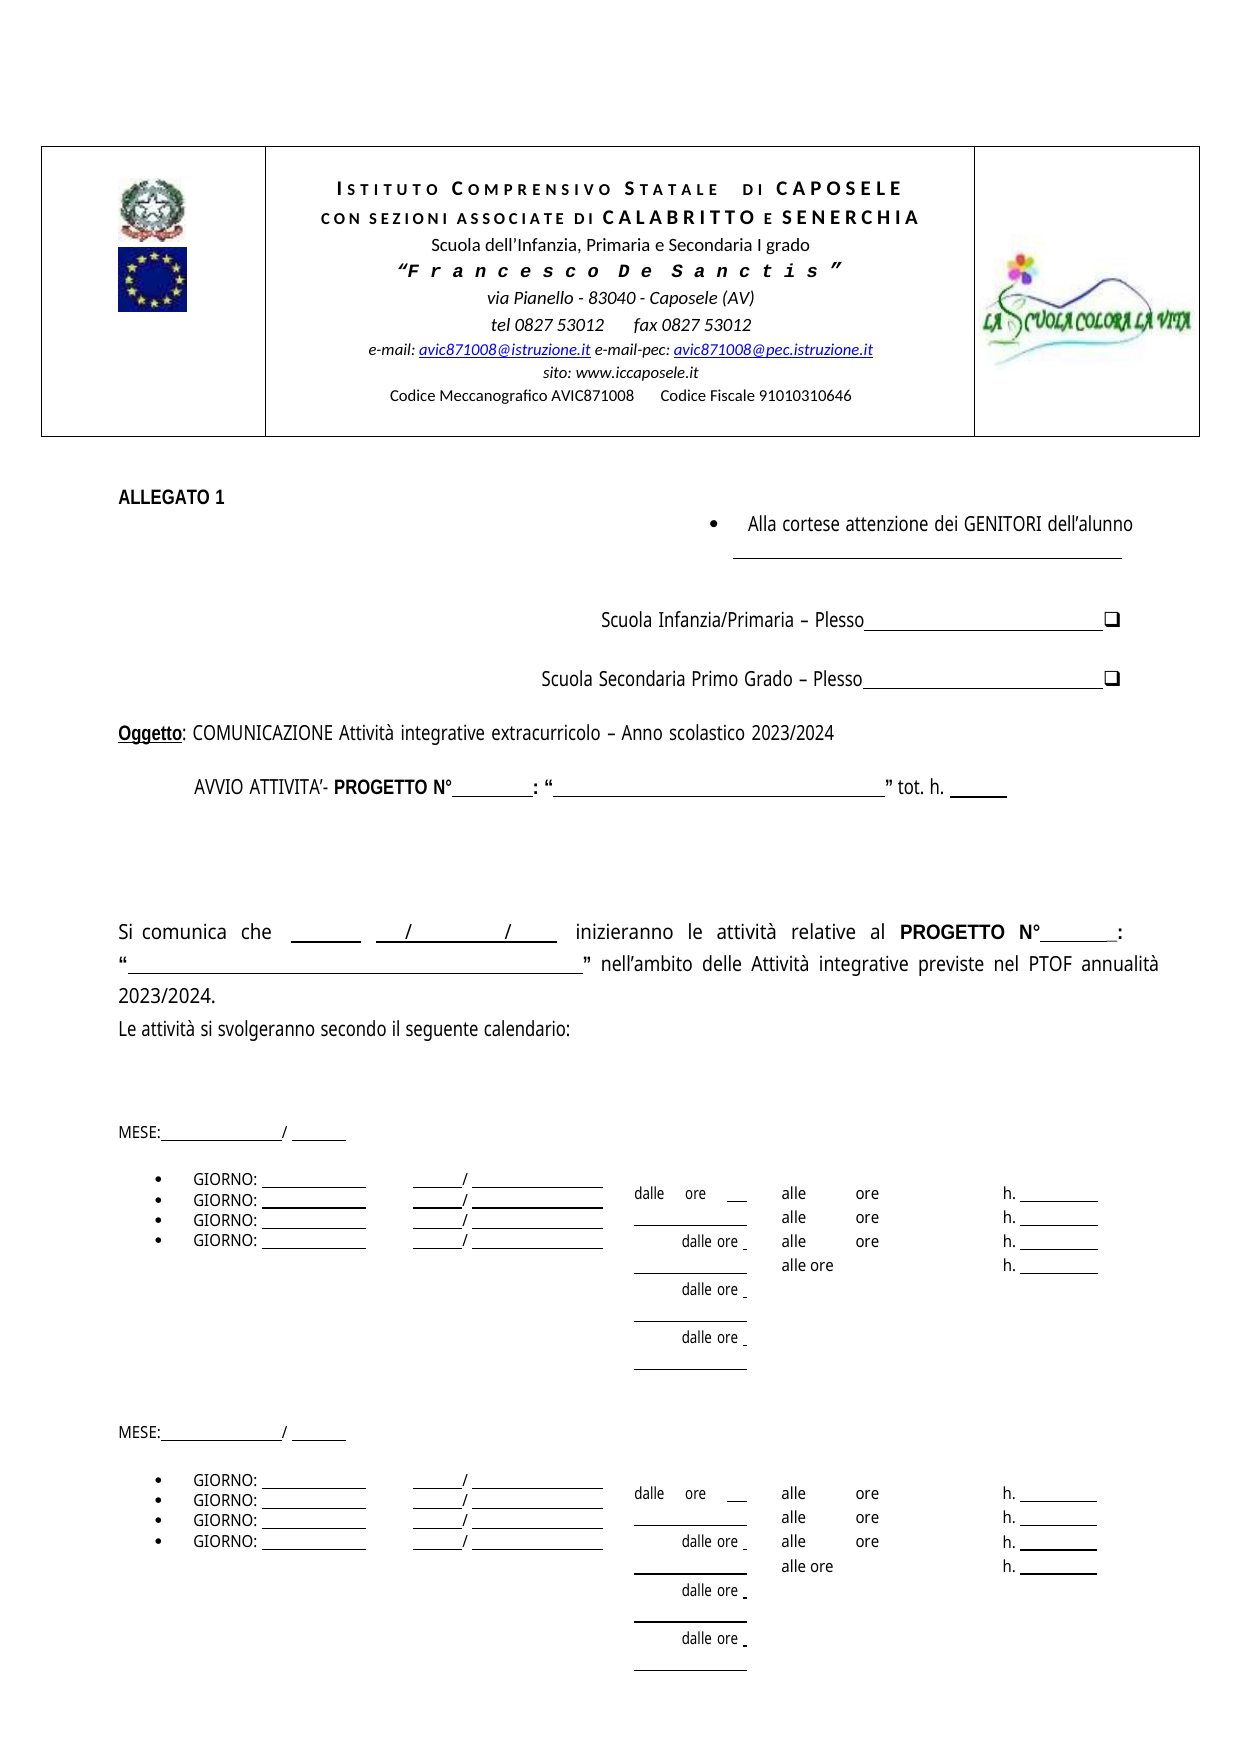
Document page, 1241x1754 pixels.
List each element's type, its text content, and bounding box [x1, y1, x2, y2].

text h. [1003, 1206, 1211, 1228]
text dalle ore dalle ore dalle ore dalle ore [634, 1322, 747, 1369]
text h. [1002, 1530, 1211, 1553]
text MESE: / [118, 1121, 1211, 1143]
text Scuola Infanzia/Primaria – Plesso Scuola Secondaria Primo Grado – Plesso [541, 606, 1122, 692]
picture [118, 178, 186, 242]
text 2023/2024. [118, 982, 1211, 1010]
list GIORNO: / [155, 1531, 602, 1551]
text MESE: / [118, 1421, 1211, 1444]
text dalle ore dalle ore dalle ore dalle ore [634, 1274, 747, 1321]
table_header [975, 147, 1199, 436]
text h. [1002, 1554, 1211, 1577]
text h. [1003, 1230, 1211, 1252]
text Si comunica che [118, 917, 361, 946]
list GIORNO: / [155, 1190, 602, 1210]
picture [118, 247, 187, 312]
text Oggetto: COMUNICAZIONE Attività integrative extracurricolo – Anno scolastico 2023/2024 [118, 722, 1211, 745]
text “ ” nell’ambito delle Attività integrative previste nel PTOF annualità [118, 949, 1211, 978]
list GIORNO: / [155, 1230, 602, 1251]
text dalle ore dalle ore dalle ore dalle ore [634, 1575, 747, 1621]
list GIORNO: / [155, 1511, 602, 1531]
text h. [1003, 1254, 1211, 1277]
text AVVIO ATTIVITA’- PROGETTO N° : “ ” tot. h. [29, 772, 1172, 801]
text h. [1002, 1482, 1211, 1505]
list GIORNO: / [155, 1470, 602, 1490]
list GIORNO: / [155, 1210, 602, 1230]
text alle ore alle ore alle ore alle ore [781, 1482, 879, 1577]
text dalle ore dalle ore dalle ore dalle ore [634, 1482, 747, 1525]
list GIORNO: / [155, 1169, 602, 1190]
table_header I S T I T U T O C O M P R E N S I V O S T A T A L E D I C A P O S E L E C O N S E Z I O N I A S S O C I A T E D I C A L A B R I T T O E S E N E R C H I A Scuola dell’Infanzia, Primaria e Secondaria I grado “F r a n c e s c o D e S a n c t i s ” via Pianello - 83040 - Caposele (AV) tel 0827 53012 fax 0827 53012 e-mail: avic871008@istruzione.it e-mail-pec: avic871008@pec.istruzione.it sito: www.iccaposele.it Codice Meccanografico AVIC871008 Codice Fiscale 91010310646 [266, 147, 974, 436]
text dalle ore dalle ore dalle ore dalle ore [634, 1182, 747, 1225]
text alle ore alle ore alle ore alle ore [781, 1182, 879, 1276]
text Le attività si svolgeranno secondo il seguente calendario: [118, 1014, 1211, 1042]
text h. [1002, 1506, 1211, 1529]
text inizieranno le attività relative al PROGETTO N° _: [575, 917, 1211, 945]
table_header [42, 147, 265, 436]
picture [978, 234, 1196, 371]
text h. [1003, 1182, 1211, 1204]
text dalle ore dalle ore dalle ore dalle ore [634, 1226, 747, 1273]
text ALLEGATO 1 [118, 485, 1211, 509]
list GIORNO: / [155, 1490, 602, 1511]
text dalle ore dalle ore dalle ore dalle ore [634, 1623, 747, 1670]
text / / [376, 917, 557, 941]
text dalle ore dalle ore dalle ore dalle ore [634, 1526, 747, 1573]
list Alla cortese attenzione dei GENITORI dell’alunno [710, 509, 1211, 537]
